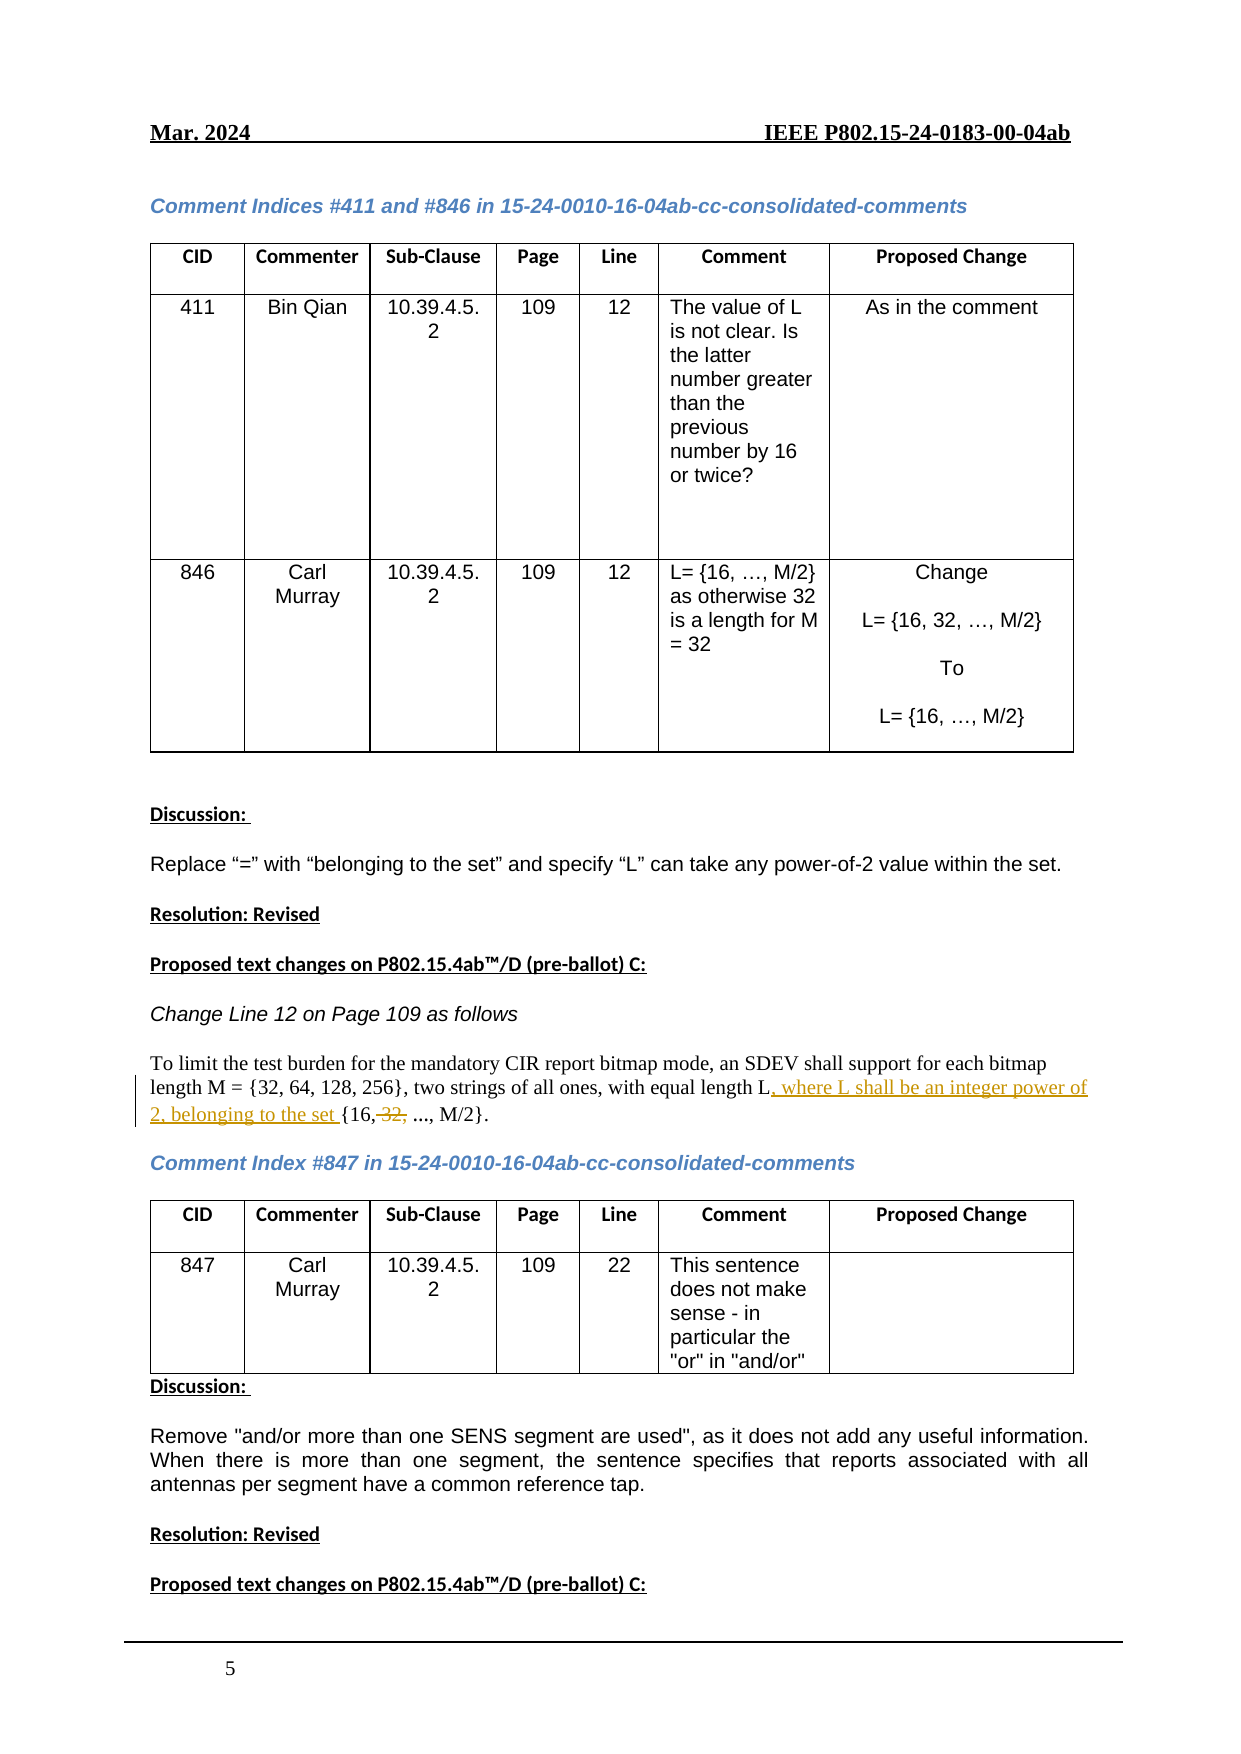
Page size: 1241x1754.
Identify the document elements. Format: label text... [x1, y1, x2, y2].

text Comment Indices #411 and #846 in 15-24-0010-16-04ab-cc-consolidated-comments [150, 194, 1090, 218]
table_cell 411 [151, 295, 244, 559]
table_header CID [151, 1201, 244, 1252]
table_cell 10.39.4.5.2 [371, 295, 496, 559]
table_header Sub-Clause [371, 1201, 496, 1252]
text Change Line 12 on Page 109 as follows [150, 1002, 1090, 1026]
text Discussion: [150, 1373, 1090, 1399]
text To limit the test burden for the mandatory CIR report bitmap mode, an SDEV shall support for each bitmap [150, 1051, 1090, 1074]
table_cell Carl Murray [245, 1253, 369, 1372]
text length M = {32, 64, 128, 256}, two strings of all ones, with equal length L{16, …, M/2}. [150, 1074, 1090, 1127]
table_cell [830, 1253, 1073, 1372]
text Discussion: [150, 801, 1090, 827]
text Replace “=” with “belonging to the set” and specify “L” can take any power-of-2 value within the set. [150, 852, 1090, 876]
table_header Page [497, 1201, 579, 1252]
table_header Proposed Change [830, 244, 1073, 294]
text Comment Index #847 in 15-24-0010-16-04ab-cc-consolidated-comments [150, 1151, 1090, 1175]
table_cell 12 [580, 560, 658, 751]
table_cell As in the comment [830, 295, 1073, 559]
table_header Comment [659, 244, 829, 294]
table_cell 10.39.4.5.2 [371, 560, 496, 751]
table_header Commenter [245, 244, 369, 294]
text Resolution: Revised [150, 1521, 1090, 1546]
table_cell 846 [151, 560, 244, 751]
table_header Line [580, 1201, 658, 1252]
table_header CID [151, 244, 244, 294]
text Remove "and/or more than one SENS segment are used", as it does not add any useful information. When there is more than one segment, the sentence specifies that reports associated with all antennas per segment have a common reference tap. [150, 1424, 1090, 1496]
text Proposed text changes on P802.15.4ab™/D (pre-ballot) C: [150, 951, 1090, 977]
table_cell This sentence does not make sense - in particular the "or" in "and/or" [659, 1253, 829, 1372]
table_header Page [497, 244, 579, 294]
table_header Line [580, 244, 658, 294]
table_cell Carl Murray [245, 560, 369, 751]
table_cell Change L= {16, 32, …, M/2} To L= {16, …, M/2} [830, 560, 1073, 751]
table_cell L= {16, …, M/2} as otherwise 32 is a length for M = 32 [659, 560, 829, 751]
text Resolution: Revised [150, 901, 1090, 926]
table_header Comment [659, 1201, 829, 1252]
table_header Proposed Change [830, 1201, 1073, 1252]
text Proposed text changes on P802.15.4ab™/D (pre-ballot) C: [150, 1571, 1090, 1597]
table_cell 847 [151, 1253, 244, 1372]
table_header Commenter [245, 1201, 369, 1252]
table_cell 109 [497, 560, 579, 751]
table_header Sub-Clause [371, 244, 496, 294]
table_cell 109 [497, 1253, 579, 1372]
table_cell 22 [580, 1253, 658, 1372]
table_cell 12 [580, 295, 658, 559]
table_cell 109 [497, 295, 579, 559]
table_cell 10.39.4.5.2 [371, 1253, 496, 1372]
table_cell Bin Qian [245, 295, 369, 559]
table_cell The value of L is not clear. Is the latter number greater than the previous number by 16 or twice? [659, 295, 829, 559]
